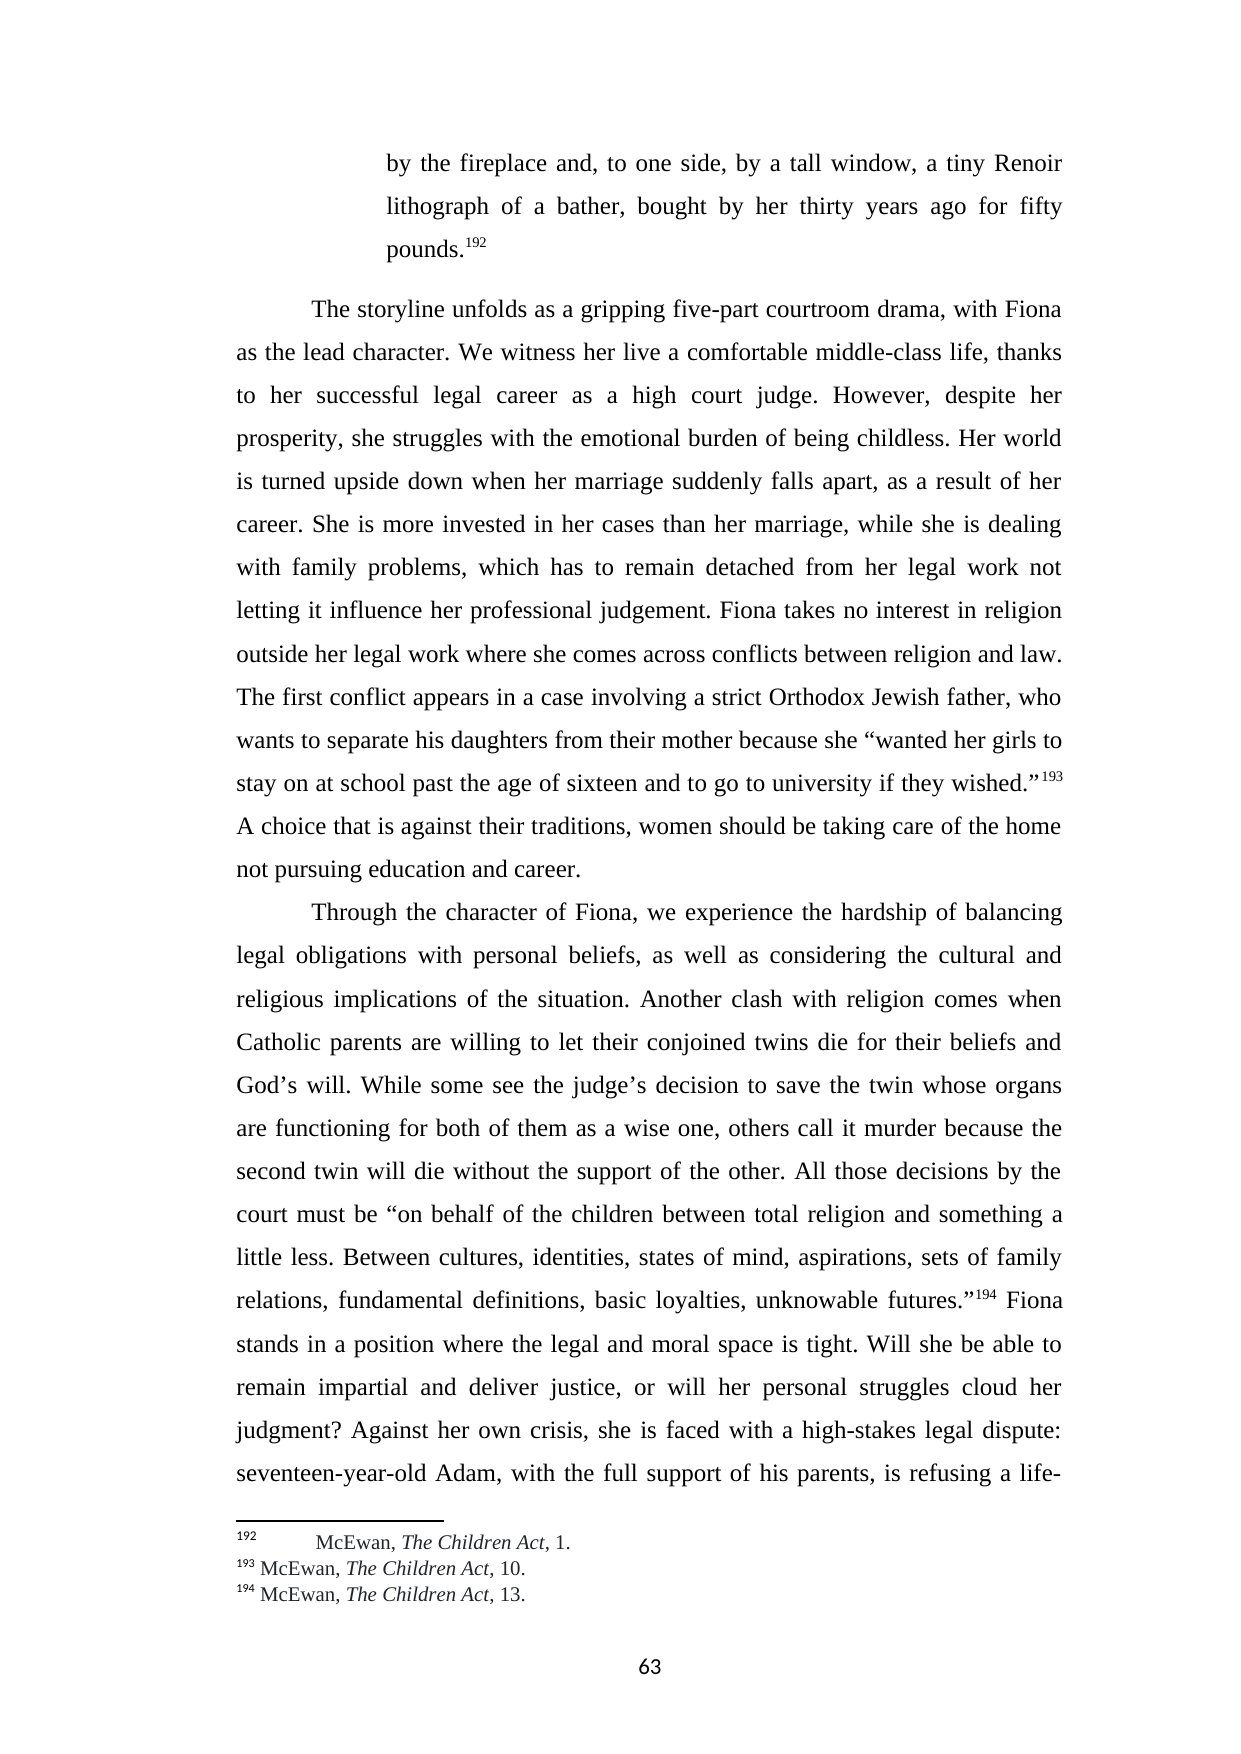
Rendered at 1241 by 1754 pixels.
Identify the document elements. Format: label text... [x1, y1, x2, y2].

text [386, 148, 1063, 263]
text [236, 897, 1063, 1487]
text The storyline unfolds as a gripping five-part courtroom drama, with Fiona as the lead character. We witness her live a comfortable middle-class life, thanks to her successful legal career as a high court judge. However, despite her prosperity, she struggles with the emotional burden of being childless. Her world is turned upside down when her marriage suddenly falls apart, as a result of her career. She is more invested in her cases than her marriage, while she is dealing with family problems, which has to remain detached from her legal work not letting it influence her professional judgement. Fiona takes no interest in religion outside her legal work where she comes across conflicts between religion and law. The first conflict appears in a case involving a strict Orthodox Jewish father, who wants to separate his daughters from their mother because she “wanted her girls to stay on at school past the age of sixteen and to go to university if they wished.” A choice that is against their traditions, women should be taking care of the home not pursuing education and career. [236, 294, 1063, 883]
